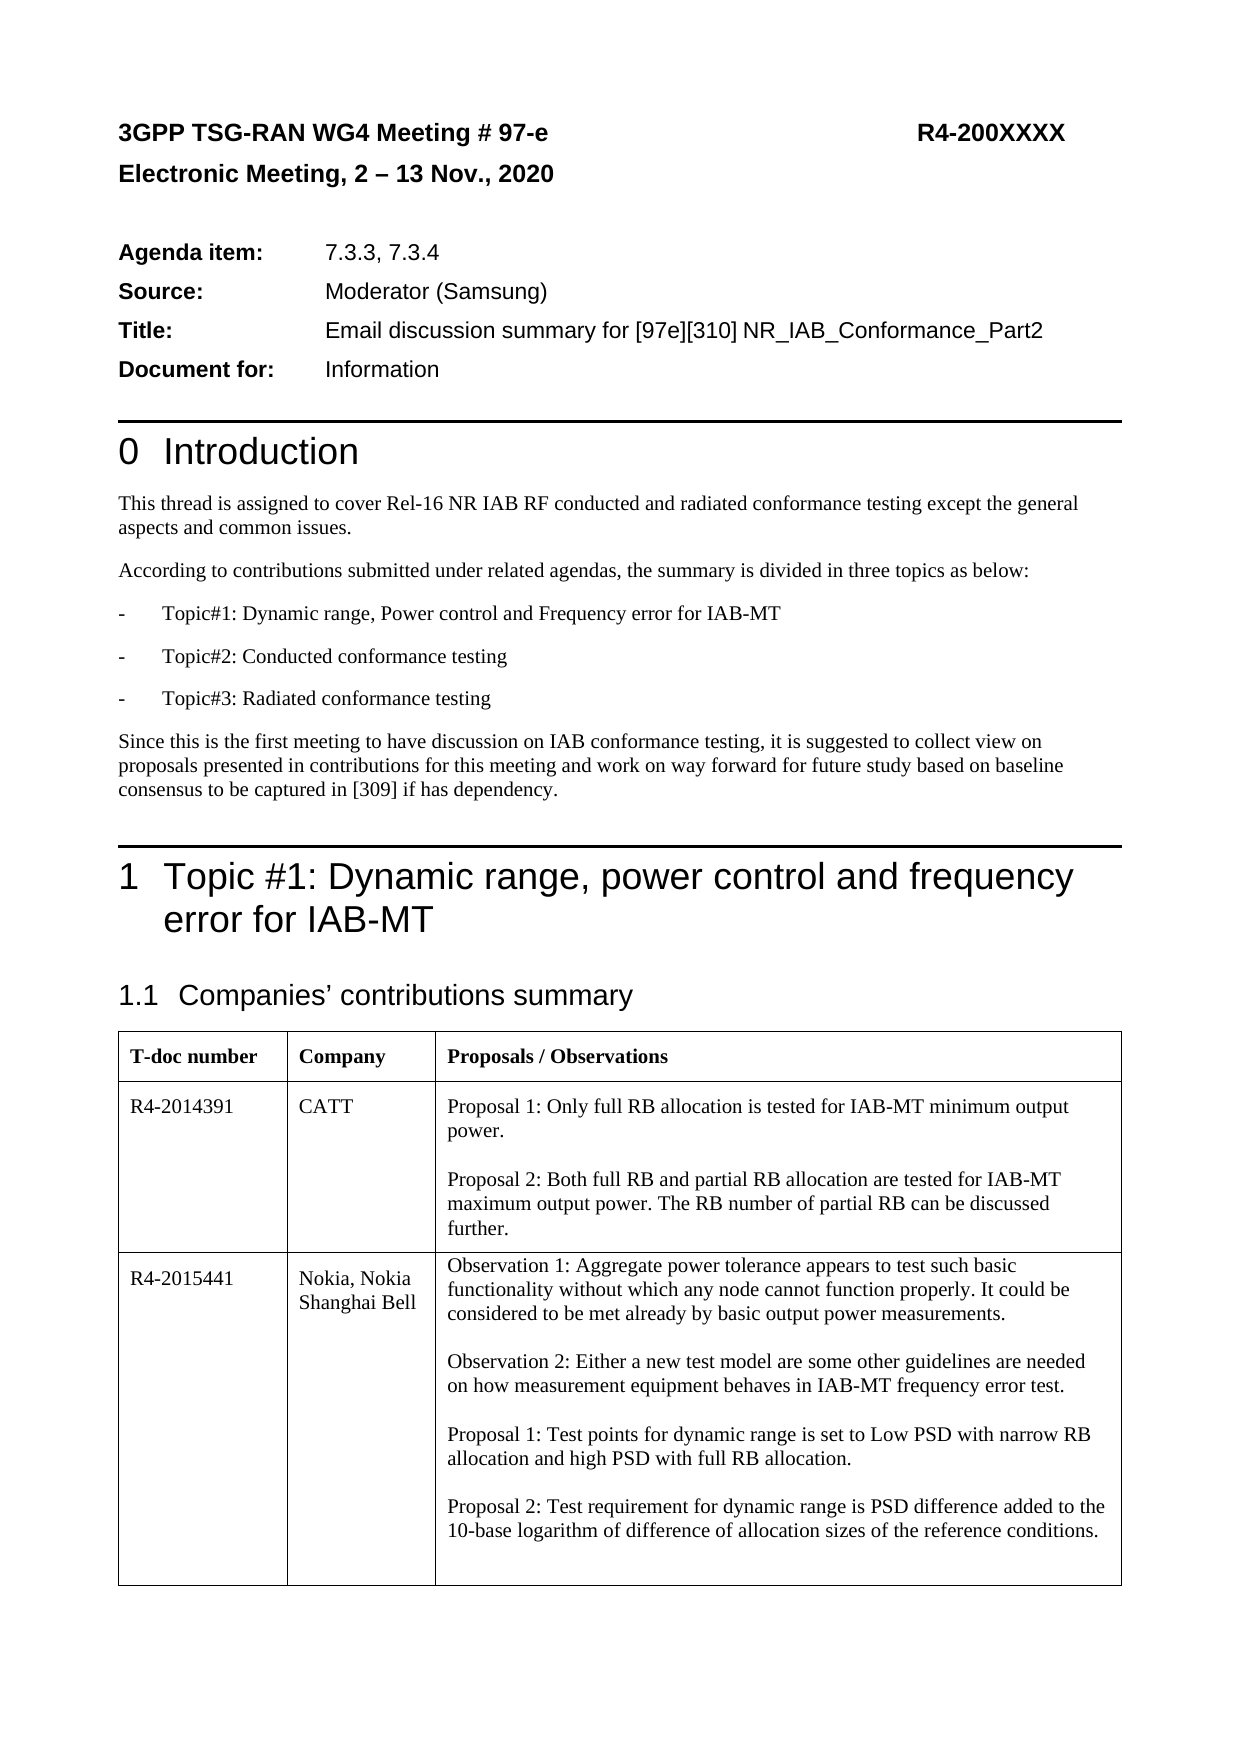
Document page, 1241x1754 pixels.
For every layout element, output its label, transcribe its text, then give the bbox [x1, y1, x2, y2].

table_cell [436, 1253, 1121, 1584]
text Document for: Information [118, 356, 1122, 382]
text 3GPP TSG-RAN WG4 Meeting # 97-e R4-200XXXX [118, 118, 1122, 147]
subtitle Companies’ contributions summary [118, 978, 1122, 1012]
text According to contributions submitted under related agendas, the summary is divided in three topics as below: [118, 558, 1122, 582]
subtitle Introduction [118, 423, 1122, 472]
text Agenda item: 7.3.3, 7.3.4 [118, 239, 1122, 266]
list Topic#2: Conducted conformance testing [118, 643, 1122, 668]
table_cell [288, 1253, 435, 1584]
text Since this is the first meeting to have discussion on IAB conformance testing, it is suggested to collect view on proposals presented in contributions for this meeting and work on way forward for future study based on baseline consensus to be captured in [309] if has dependency. [118, 729, 1122, 801]
list Topic#1: Dynamic range, Power control and Frequency error for IAB-MT [118, 601, 1122, 625]
text This thread is assigned to cover Rel-16 NR IAB RF conducted and radiated conformance testing except the general aspects and common issues. [118, 491, 1122, 539]
table_cell CATT [288, 1082, 435, 1252]
table_header T-doc number [119, 1032, 287, 1081]
table_cell R4-2015441 [119, 1253, 287, 1584]
subtitle Topic #1: Dynamic range, power control and frequency error for IAB-MT [118, 848, 1122, 941]
table_header Proposals / Observations [436, 1032, 1121, 1081]
table_cell R4-2014391 [119, 1082, 287, 1252]
text Source: Moderator (Samsung) [118, 278, 1122, 304]
list Topic#3: Radiated conformance testing [118, 686, 1122, 710]
text Title: Email discussion summary for [97e][310] NR_IAB_Conformance_Part2 [118, 317, 1122, 343]
table_cell Proposal 1: Only full RB allocation is tested for IAB-MT minimum output power. Proposal 2: Both full RB and partial RB allocation are tested for IAB-MT maximum output power. The RB number of partial RB can be discussed further. [436, 1082, 1121, 1252]
text Electronic Meeting, 2 – 13 Nov., 2020 [118, 159, 1122, 188]
table_header Company [288, 1032, 435, 1081]
